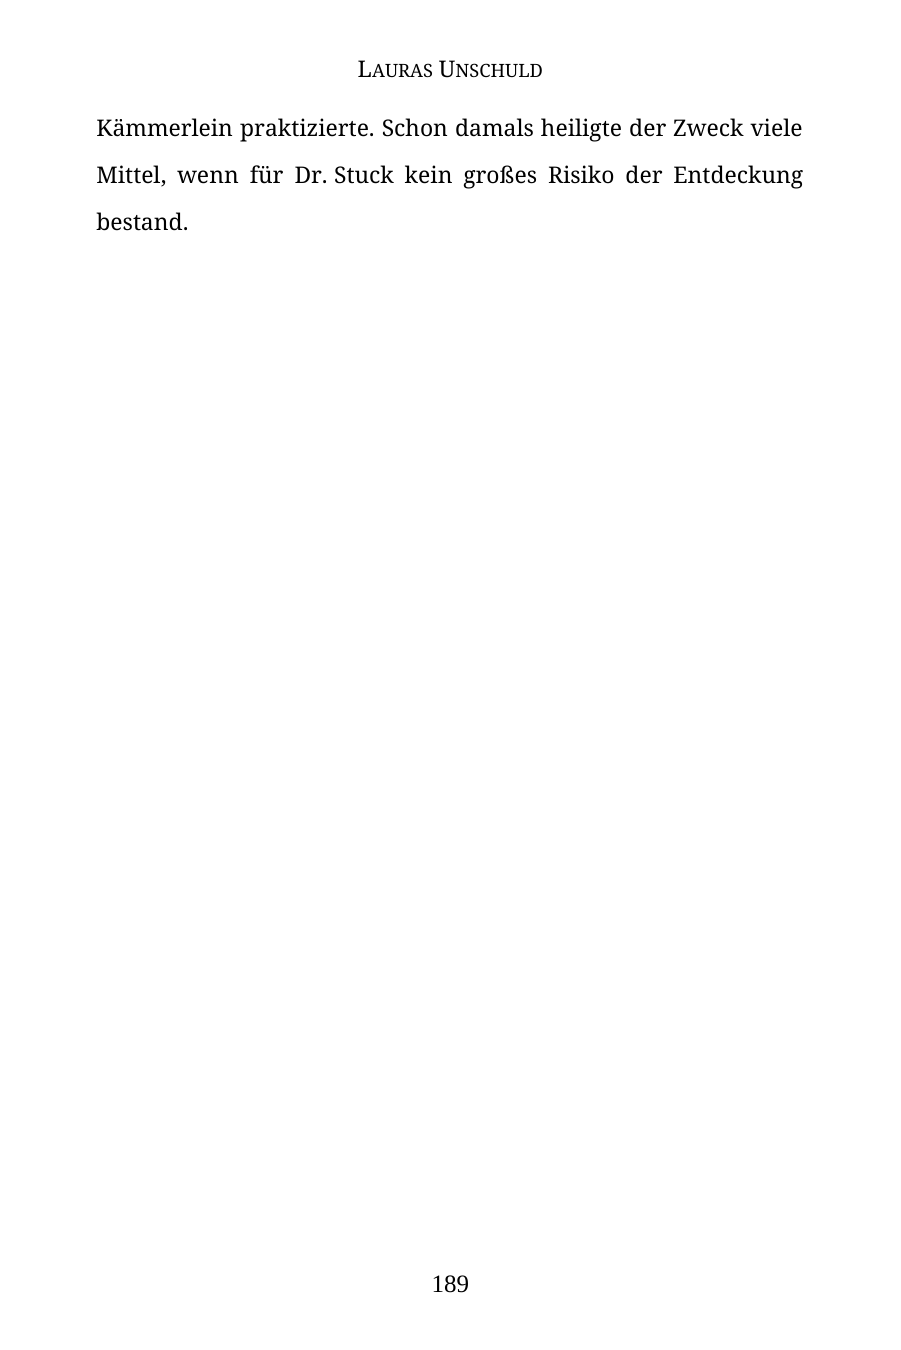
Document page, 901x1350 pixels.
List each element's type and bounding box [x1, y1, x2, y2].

text [96, 112, 804, 237]
